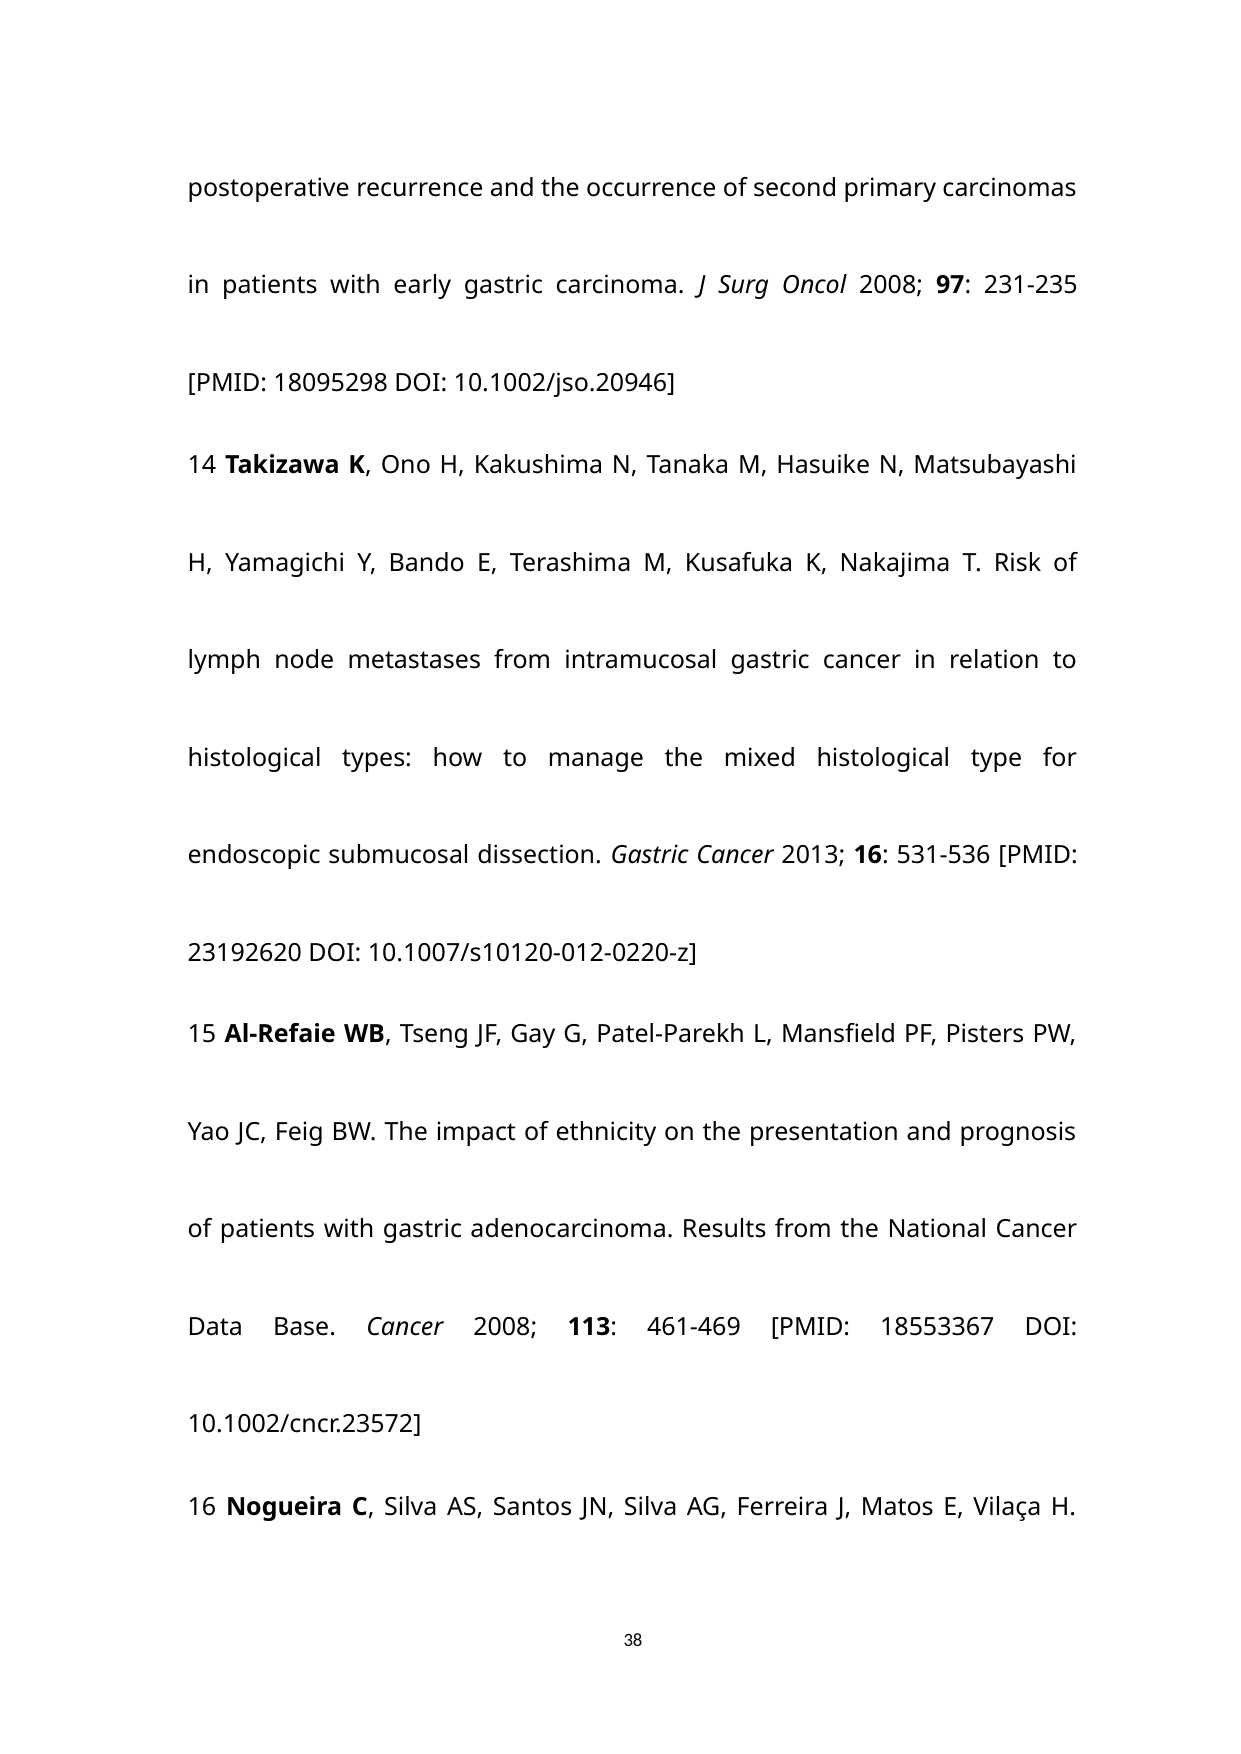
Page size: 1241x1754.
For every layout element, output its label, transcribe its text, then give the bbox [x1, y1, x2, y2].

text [187, 154, 1078, 414]
text 15 Al-Refaie WB, Tseng JF, Gay G, Patel-Parekh L, Mansfield PF, Pisters PW, Yao JC, Feig BW. The impact of ethnicity on the presentation and prognosis of patients with gastric adenocarcinoma. Results from the National Cancer Data Base. Cancer 2008; 113: 461-469 [PMID: 18553367 DOI: 10.1002/cncr.23572] [187, 1001, 1078, 1456]
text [187, 1473, 1078, 1538]
text 14 Takizawa K, Ono H, Kakushima N, Tanaka M, Hasuike N, Matsubayashi H, Yamagichi Y, Bando E, Terashima M, Kusafuka K, Nakajima T. Risk of lymph node metastases from intramucosal gastric cancer in relation to histological types: how to manage the mixed histological type for endoscopic submucosal dissection. Gastric Cancer 2013; 16: 531-536 [PMID: 23192620 DOI: 10.1007/s10120-012-0220-z] [187, 431, 1078, 984]
